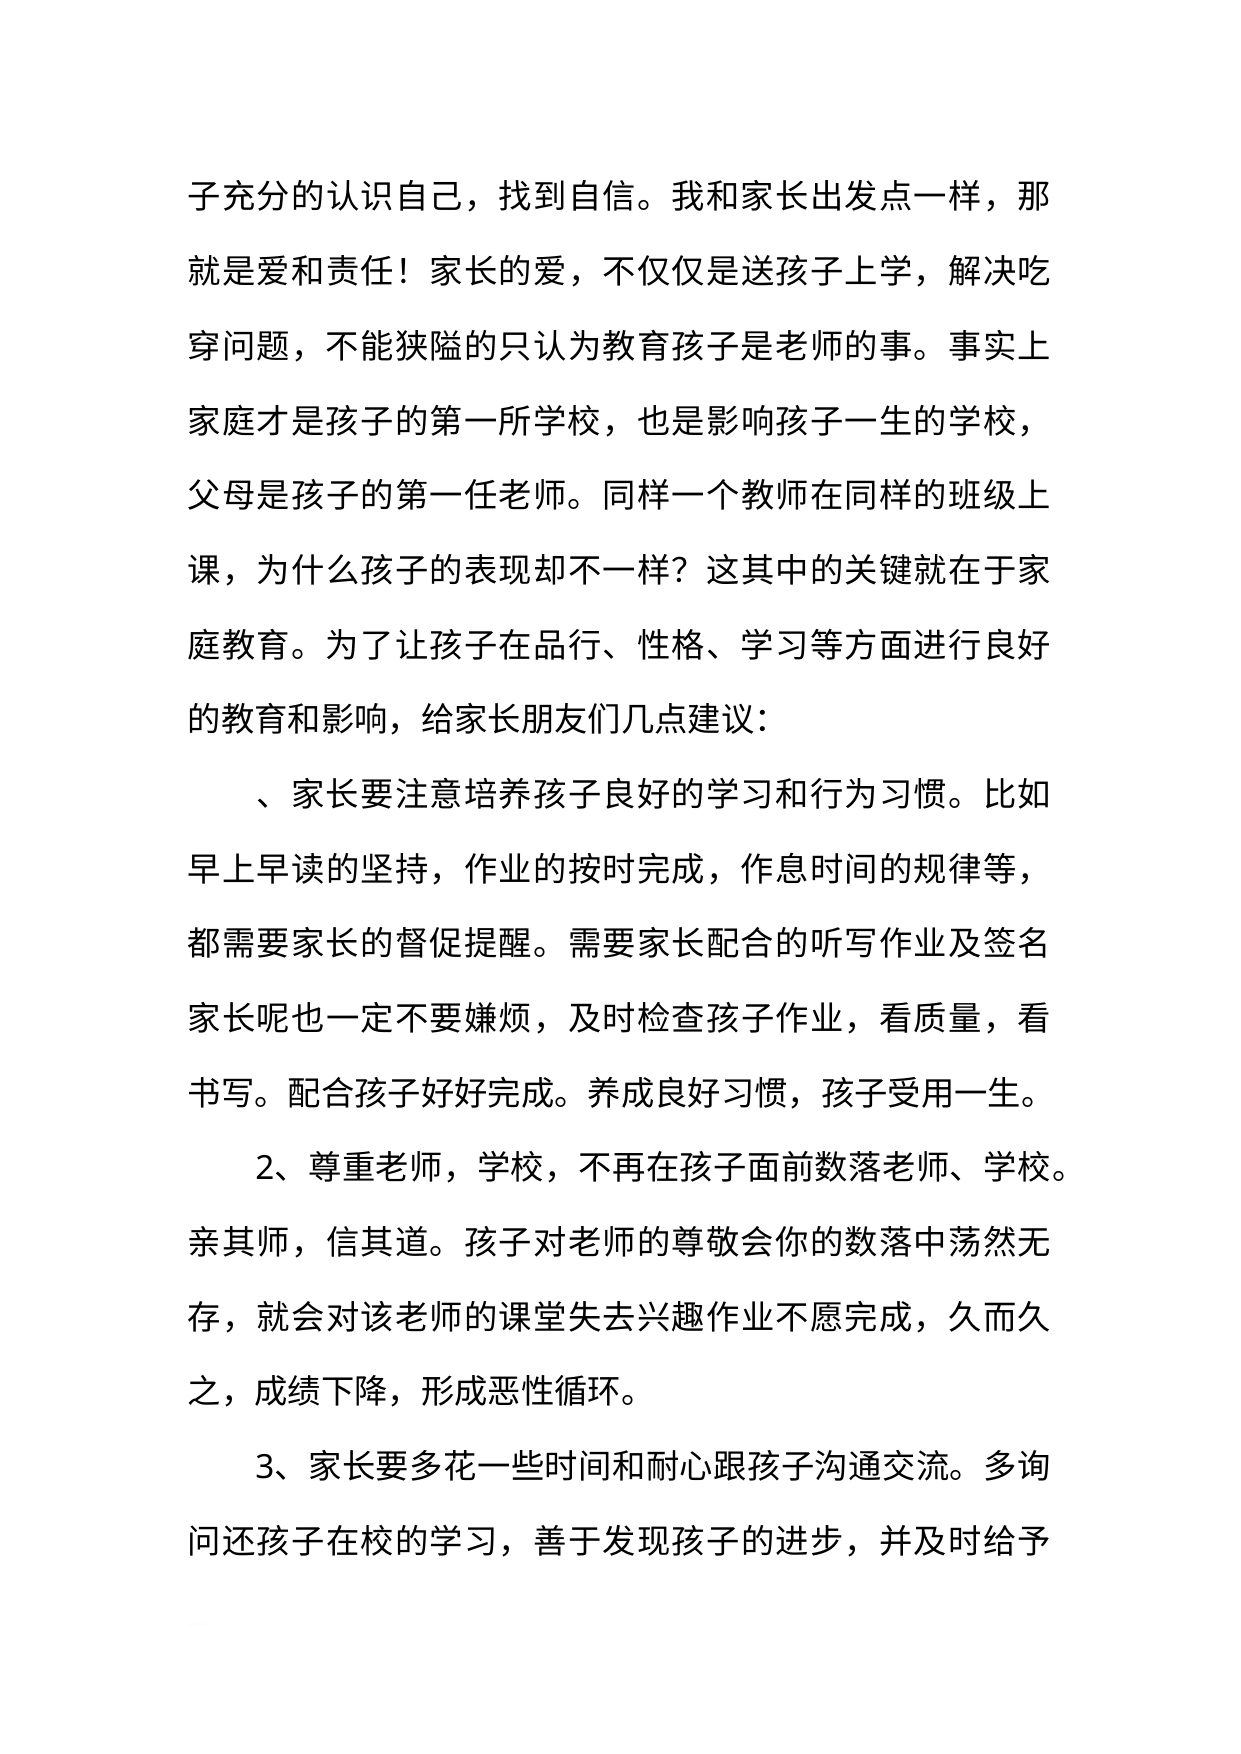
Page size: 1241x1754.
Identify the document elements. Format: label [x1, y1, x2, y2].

text [187, 162, 1053, 1571]
